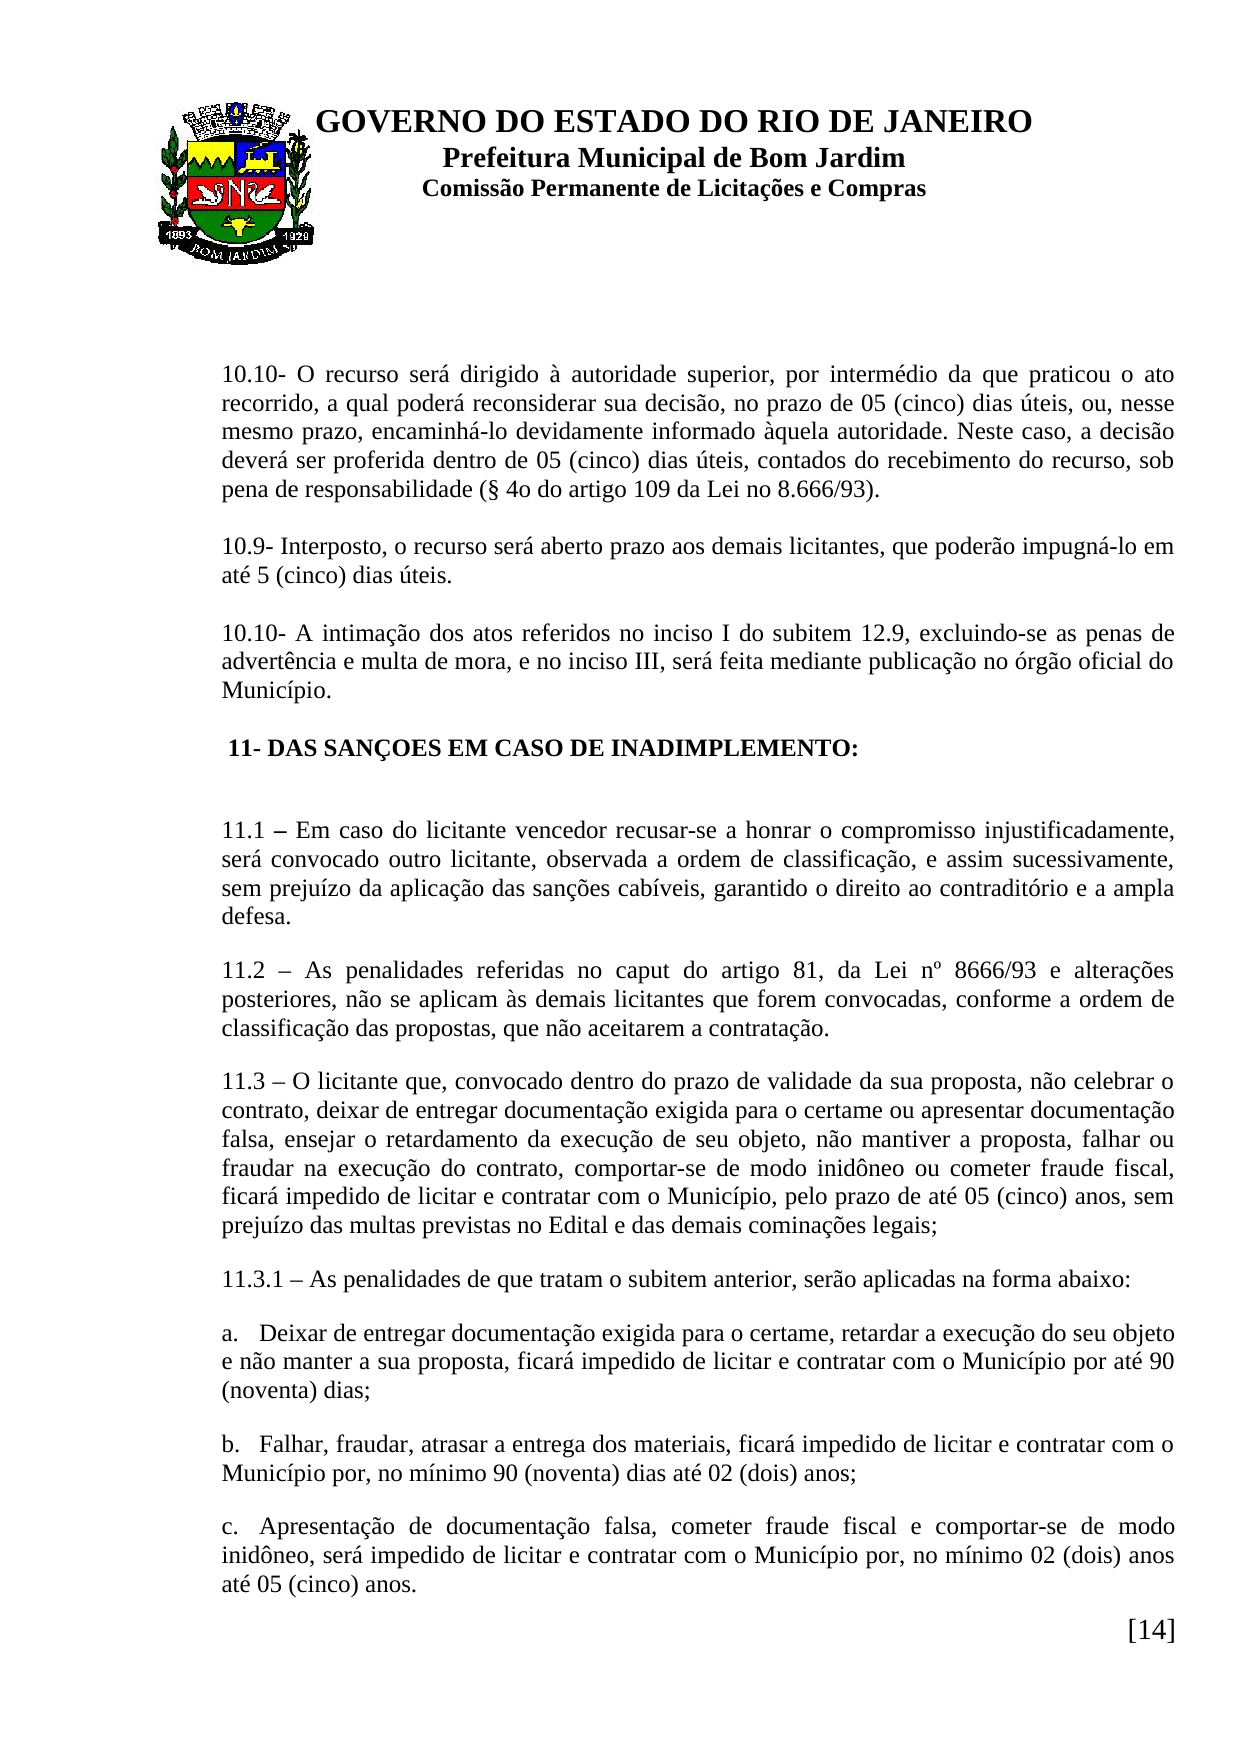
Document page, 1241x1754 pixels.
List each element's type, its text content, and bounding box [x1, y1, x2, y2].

text 10.10- A intimação dos atos referidos no inciso I do subitem 12.9, excluindo-se as penas de advertência e multa de mora, e no inciso III, será feita mediante publicação no órgão oficial do Município. [221, 618, 1176, 704]
text 11.3.1 – As penalidades de que tratam o subitem anterior, serão aplicadas na forma abaixo: [221, 1264, 1176, 1293]
text 11.2 – As penalidades referidas no caput do artigo 81, da Lei nº 8666/93 e alterações posteriores, não se aplicam às demais licitantes que forem convocadas, conforme a ordem de classificação das propostas, que não aceitarem a contratação. [221, 955, 1176, 1041]
text 11.1 – Em caso do licitante vencedor recusar-se a honrar o compromisso injustificadamente, será convocado outro licitante, observada a ordem de classificação, e assim sucessivamente, sem prejuízo da aplicação das sanções cabíveis, garantido o direito ao contraditório e a ampla defesa. [221, 815, 1176, 930]
list Apresentação de documentação falsa, cometer fraude fiscal e comportar-se de modo inidôneo, será impedido de licitar e contratar com o Município por, no mínimo 02 (dois) anos até 05 (cinco) anos. [221, 1511, 1176, 1598]
text 11- DAS SANÇOES EM CASO DE INADIMPLEMENTO: [221, 733, 1176, 761]
picture [153, 99, 316, 269]
text 11.3 – O licitante que, convocado dentro do prazo de validade da sua proposta, não celebrar o contrato, deixar de entregar documentação exigida para o certame ou apresentar documentação falsa, ensejar o retardamento da execução de seu objeto, não mantiver a proposta, falhar ou fraudar na execução do contrato, comportar-se de modo inidôneo ou cometer fraude fiscal, ficará impedido de licitar e contratar com o Município, pelo prazo de até 05 (cinco) anos, sem prejuízo das multas previstas no Edital e das demais cominações legais; [221, 1066, 1176, 1239]
list Deixar de entregar documentação exigida para o certame, retardar a execução do seu objeto e não manter a sua proposta, ficará impedido de licitar e contratar com o Município por até 90 (noventa) dias; [221, 1318, 1176, 1404]
list Falhar, fraudar, atrasar a entrega dos materiais, ficará impedido de licitar e contratar com o Município por, no mínimo 90 (noventa) dias até 02 (dois) anos; [221, 1429, 1176, 1486]
text 10.10- O recurso será dirigido à autoridade superior, por intermédio da que praticou o ato recorrido, a qual poderá reconsiderar sua decisão, no prazo de 05 (cinco) dias úteis, ou, nesse mesmo prazo, encaminhá-lo devidamente informado àquela autoridade. Neste caso, a decisão deverá ser proferida dentro de 05 (cinco) dias úteis, contados do recebimento do recurso, sob pena de responsabilidade (§ 4o do artigo 109 da Lei no 8.666/93). [221, 359, 1176, 503]
text 10.9- Interposto, o recurso será aberto prazo aos demais licitantes, que poderão impugná-lo em até 5 (cinco) dias úteis. [221, 531, 1176, 589]
